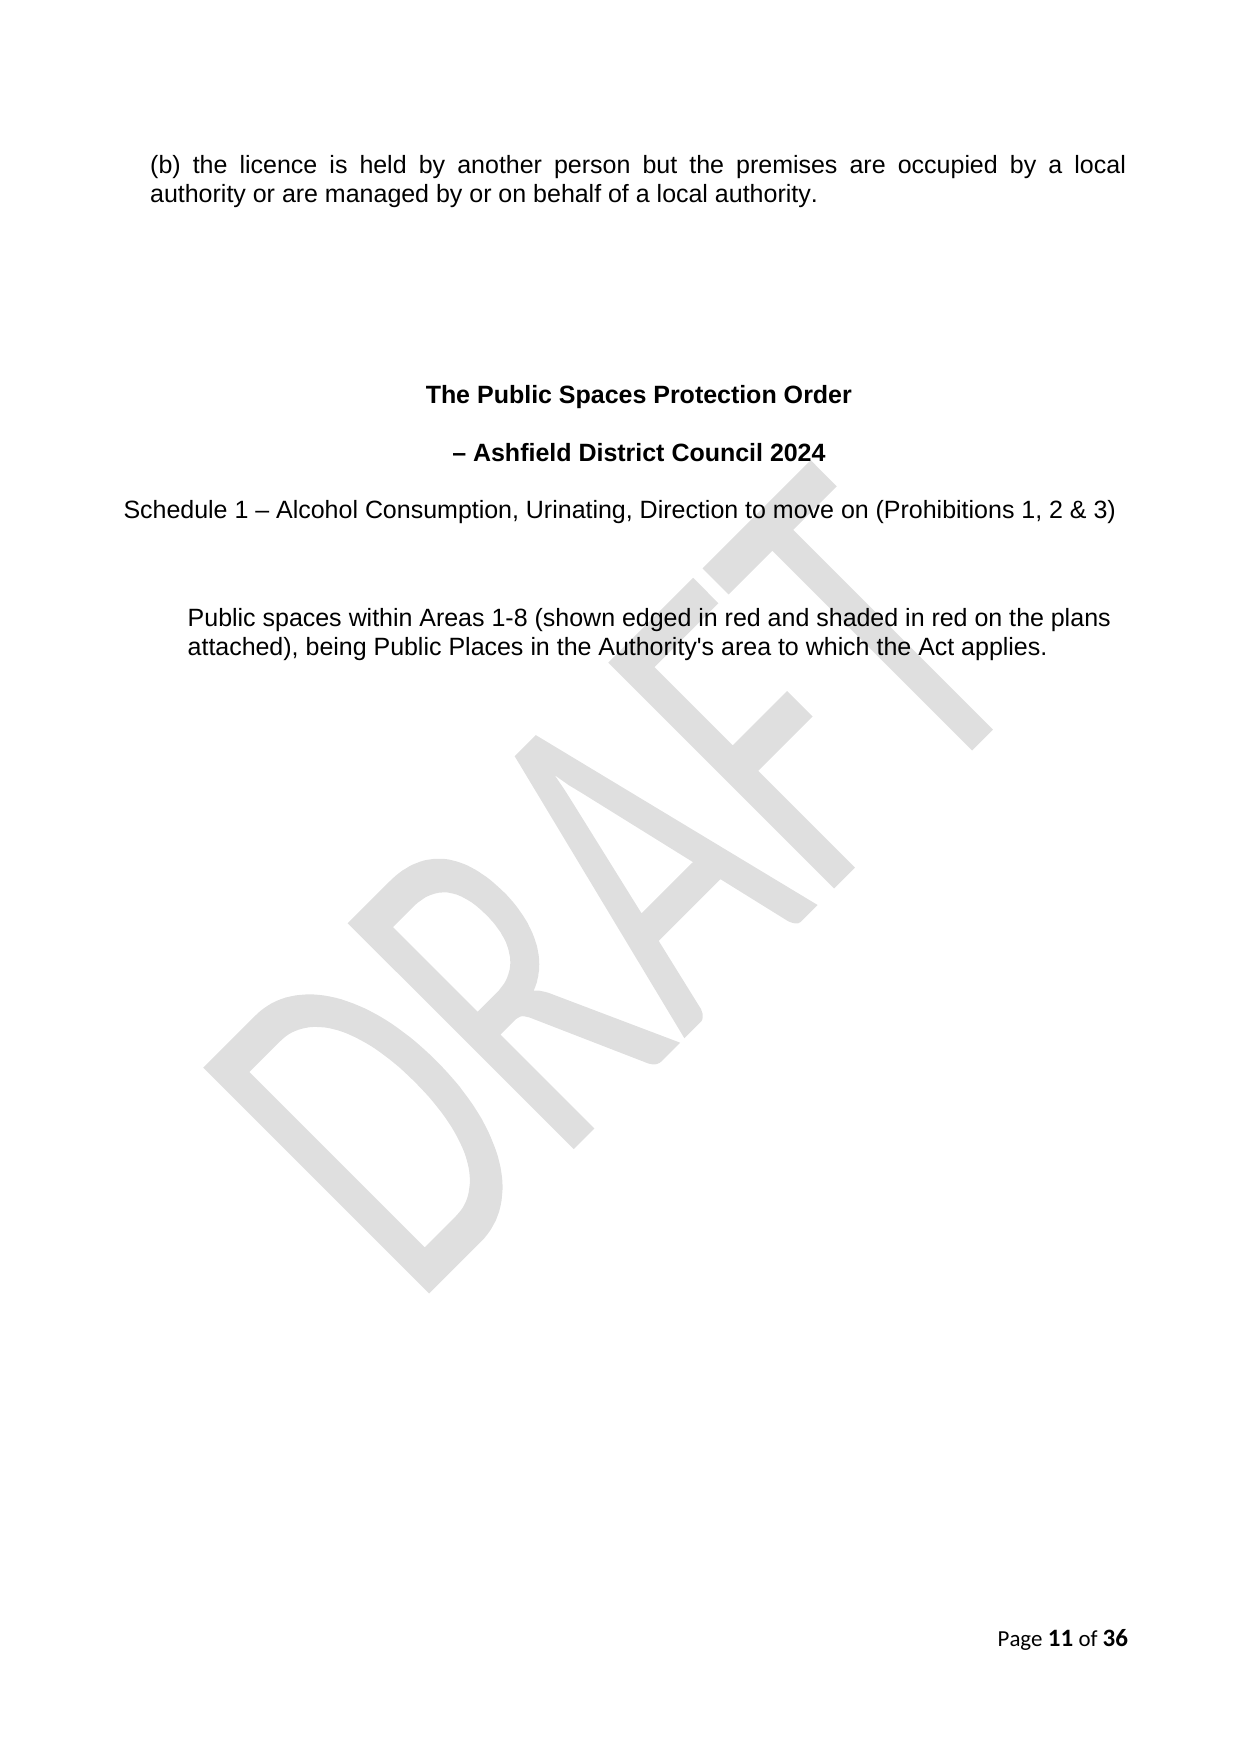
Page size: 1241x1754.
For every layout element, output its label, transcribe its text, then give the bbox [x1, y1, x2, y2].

text – Ashfield District Council 2024 [150, 437, 1128, 466]
text The Public Spaces Protection Order [150, 380, 1128, 409]
text Schedule 1 – Alcohol Consumption, Urinating, Direction to move on (Prohibitions 1, 2 & 3) [112, 495, 1128, 524]
text (b) the licence is held by another person but the premises are occupied by a local authority or are managed by or on behalf of a local authority. [150, 150, 1128, 207]
text Public spaces within Areas 1-8 (shown edged in red and shaded in red on the plans attached), being Public Places in the Authority's area to which the Act applies. [187, 603, 1128, 660]
